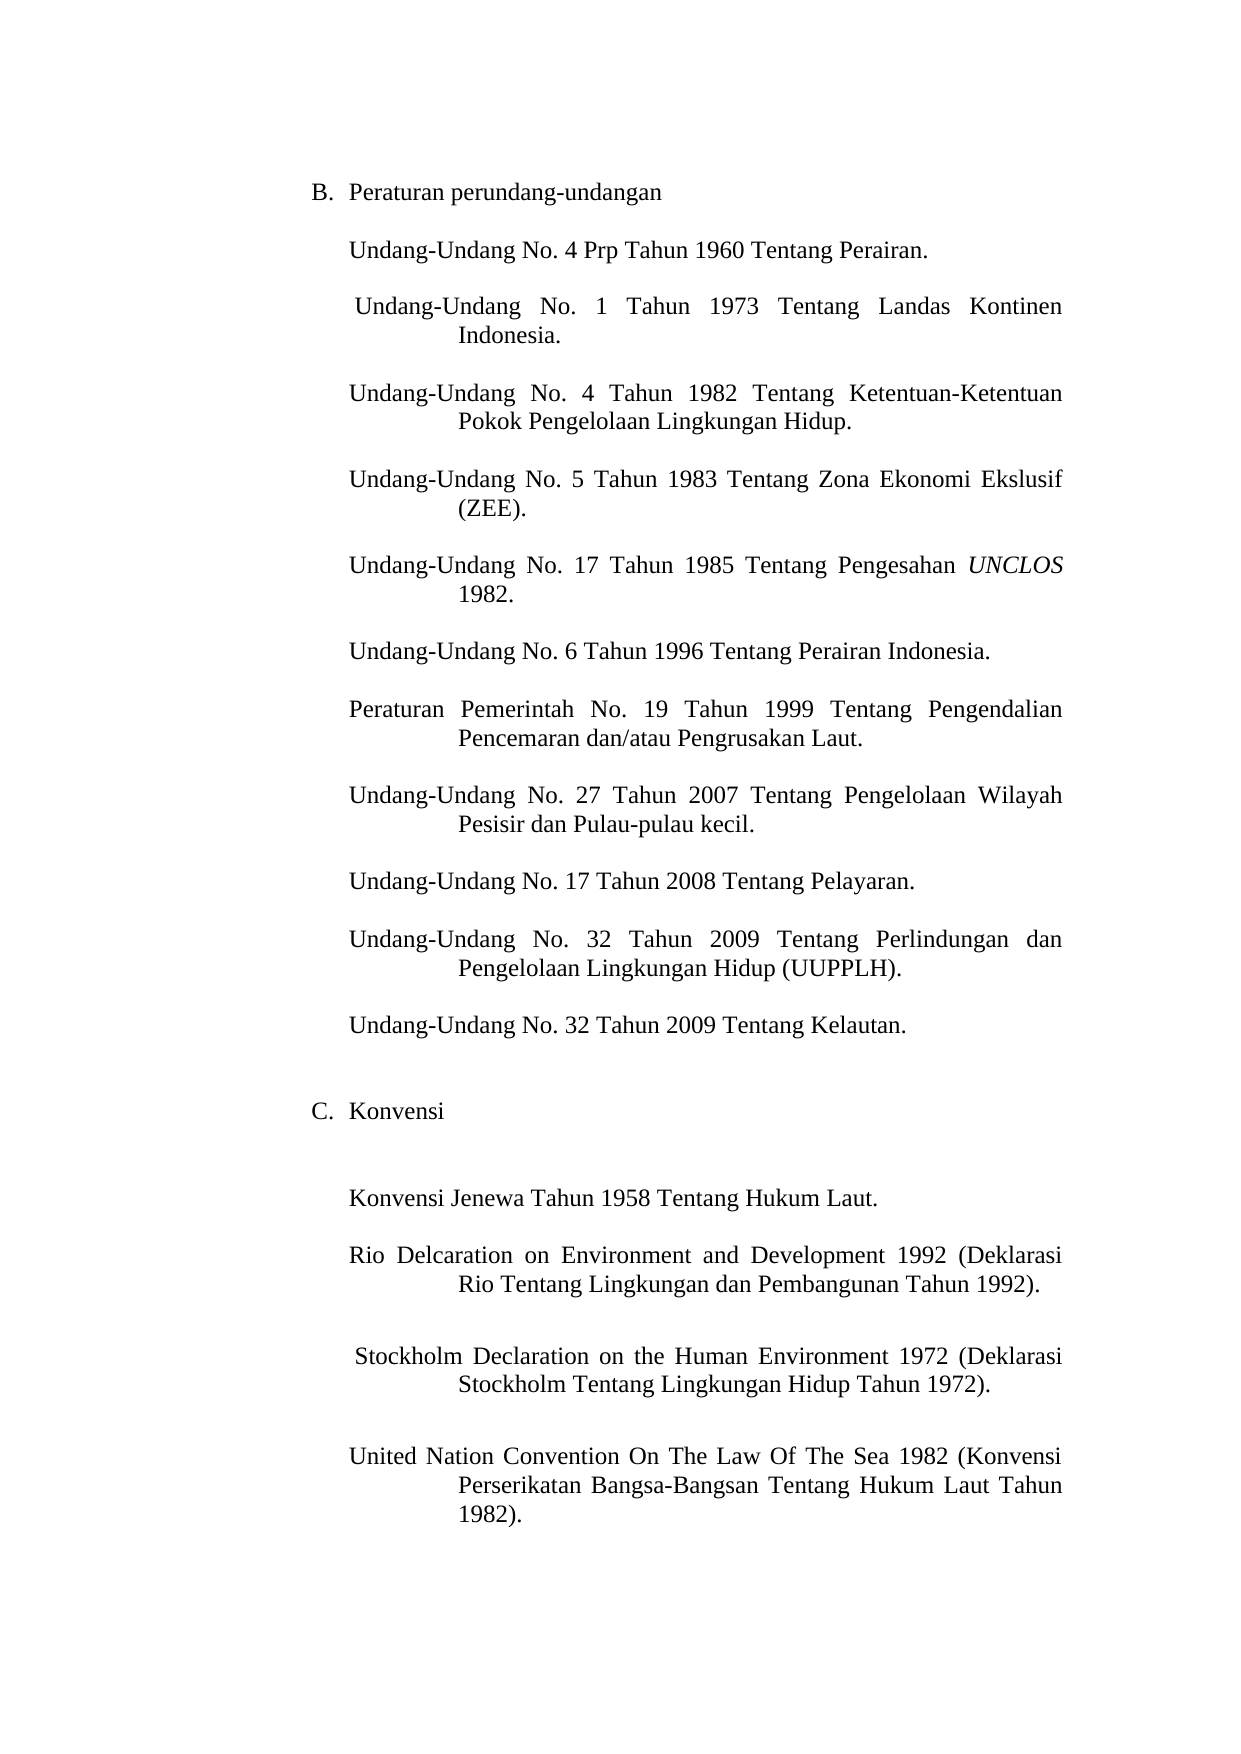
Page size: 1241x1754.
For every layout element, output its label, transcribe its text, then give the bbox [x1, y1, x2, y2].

list Stockholm Declaration on the Human Environment 1972 (Deklarasi Stockholm Tentang Lingkungan Hidup Tahun 1972). [354, 1341, 1063, 1398]
list Undang-Undang No. 4 Tahun 1982 Tentang Ketentuan-Ketentuan Pokok Pengelolaan Lingkungan Hidup. [349, 378, 1063, 435]
list Rio Delcaration on Environment and Development 1992 (Deklarasi Rio Tentang Lingkungan dan Pembangunan Tahun 1992). [349, 1240, 1063, 1298]
list Undang-Undang No. 27 Tahun 2007 Tentang Pengelolaan Wilayah Pesisir dan Pulau-pulau kecil. [349, 780, 1063, 838]
list Undang-Undang No. 1 Tahun 1973 Tentang Landas Kontinen Indonesia. [354, 291, 1063, 349]
list Peraturan perundang-undangan [311, 177, 1063, 206]
list Undang-Undang No. 5 Tahun 1983 Tentang Zona Ekonomi Ekslusif (ZEE). [349, 464, 1063, 521]
list United Nation Convention On The Law Of The Sea 1982 (Konvensi Perserikatan Bangsa-Bangsan Tentang Hukum Laut Tahun 1982). [349, 1441, 1063, 1528]
list Konvensi [311, 1096, 1063, 1125]
list Undang-Undang No. 6 Tahun 1996 Tentang Perairan Indonesia. [349, 636, 1063, 665]
list Konvensi Jenewa Tahun 1958 Tentang Hukum Laut. [349, 1183, 1063, 1211]
list Undang-Undang No. 32 Tahun 2009 Tentang Kelautan. [349, 1010, 1063, 1039]
list Undang-Undang No. 17 Tahun 2008 Tentang Pelayaran. [349, 866, 1063, 895]
list Undang-Undang No. 4 Prp Tahun 1960 Tentang Perairan. [349, 235, 1063, 263]
list Undang-Undang No. 32 Tahun 2009 Tentang Perlindungan dan Pengelolaan Lingkungan Hidup (UUPPLH). [349, 924, 1063, 981]
list Peraturan Pemerintah No. 19 Tahun 1999 Tentang Pengendalian Pencemaran dan/atau Pengrusakan Laut. [349, 694, 1063, 751]
list Undang-Undang No. 17 Tahun 1985 Tentang Pengesahan UNCLOS 1982. [349, 550, 1063, 608]
